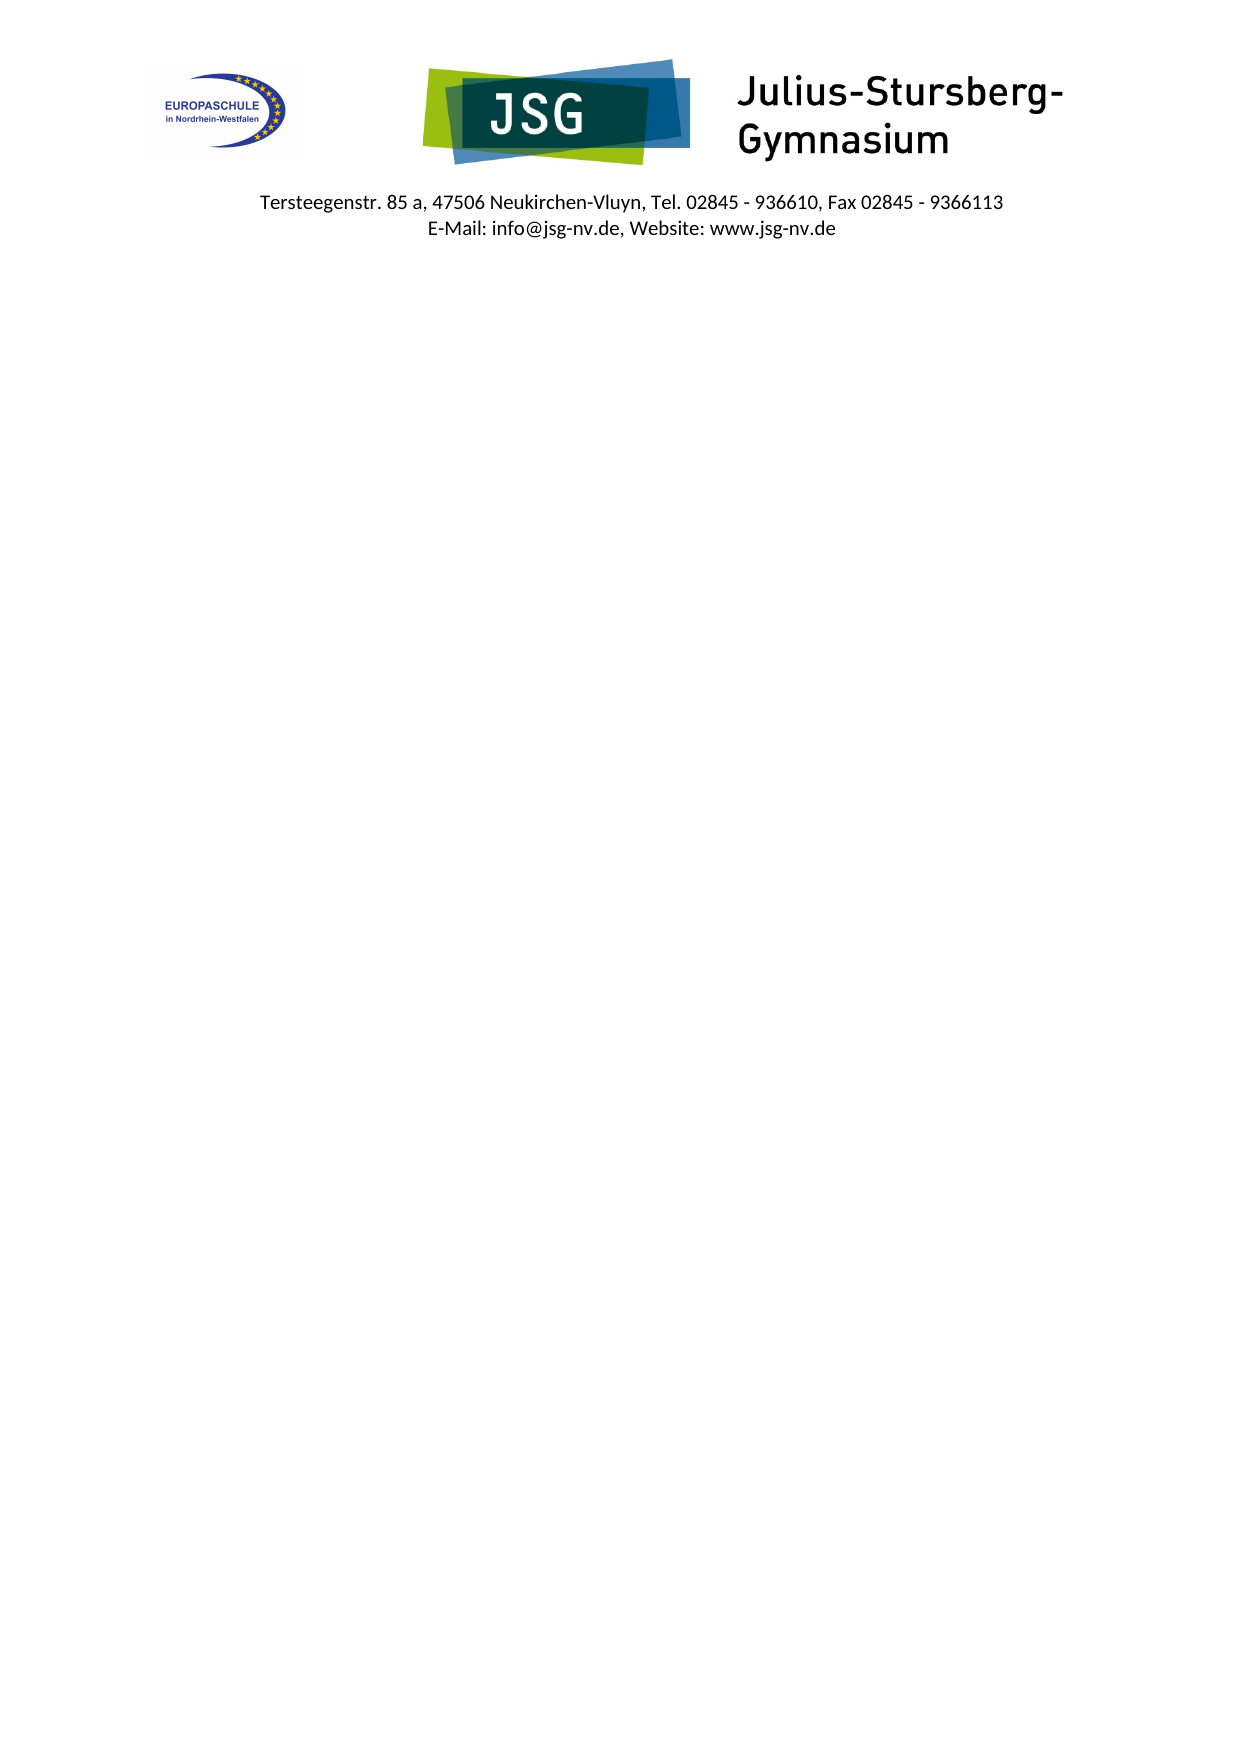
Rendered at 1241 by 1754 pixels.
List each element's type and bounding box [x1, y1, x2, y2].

picture [422, 59, 1063, 165]
picture [146, 64, 305, 158]
